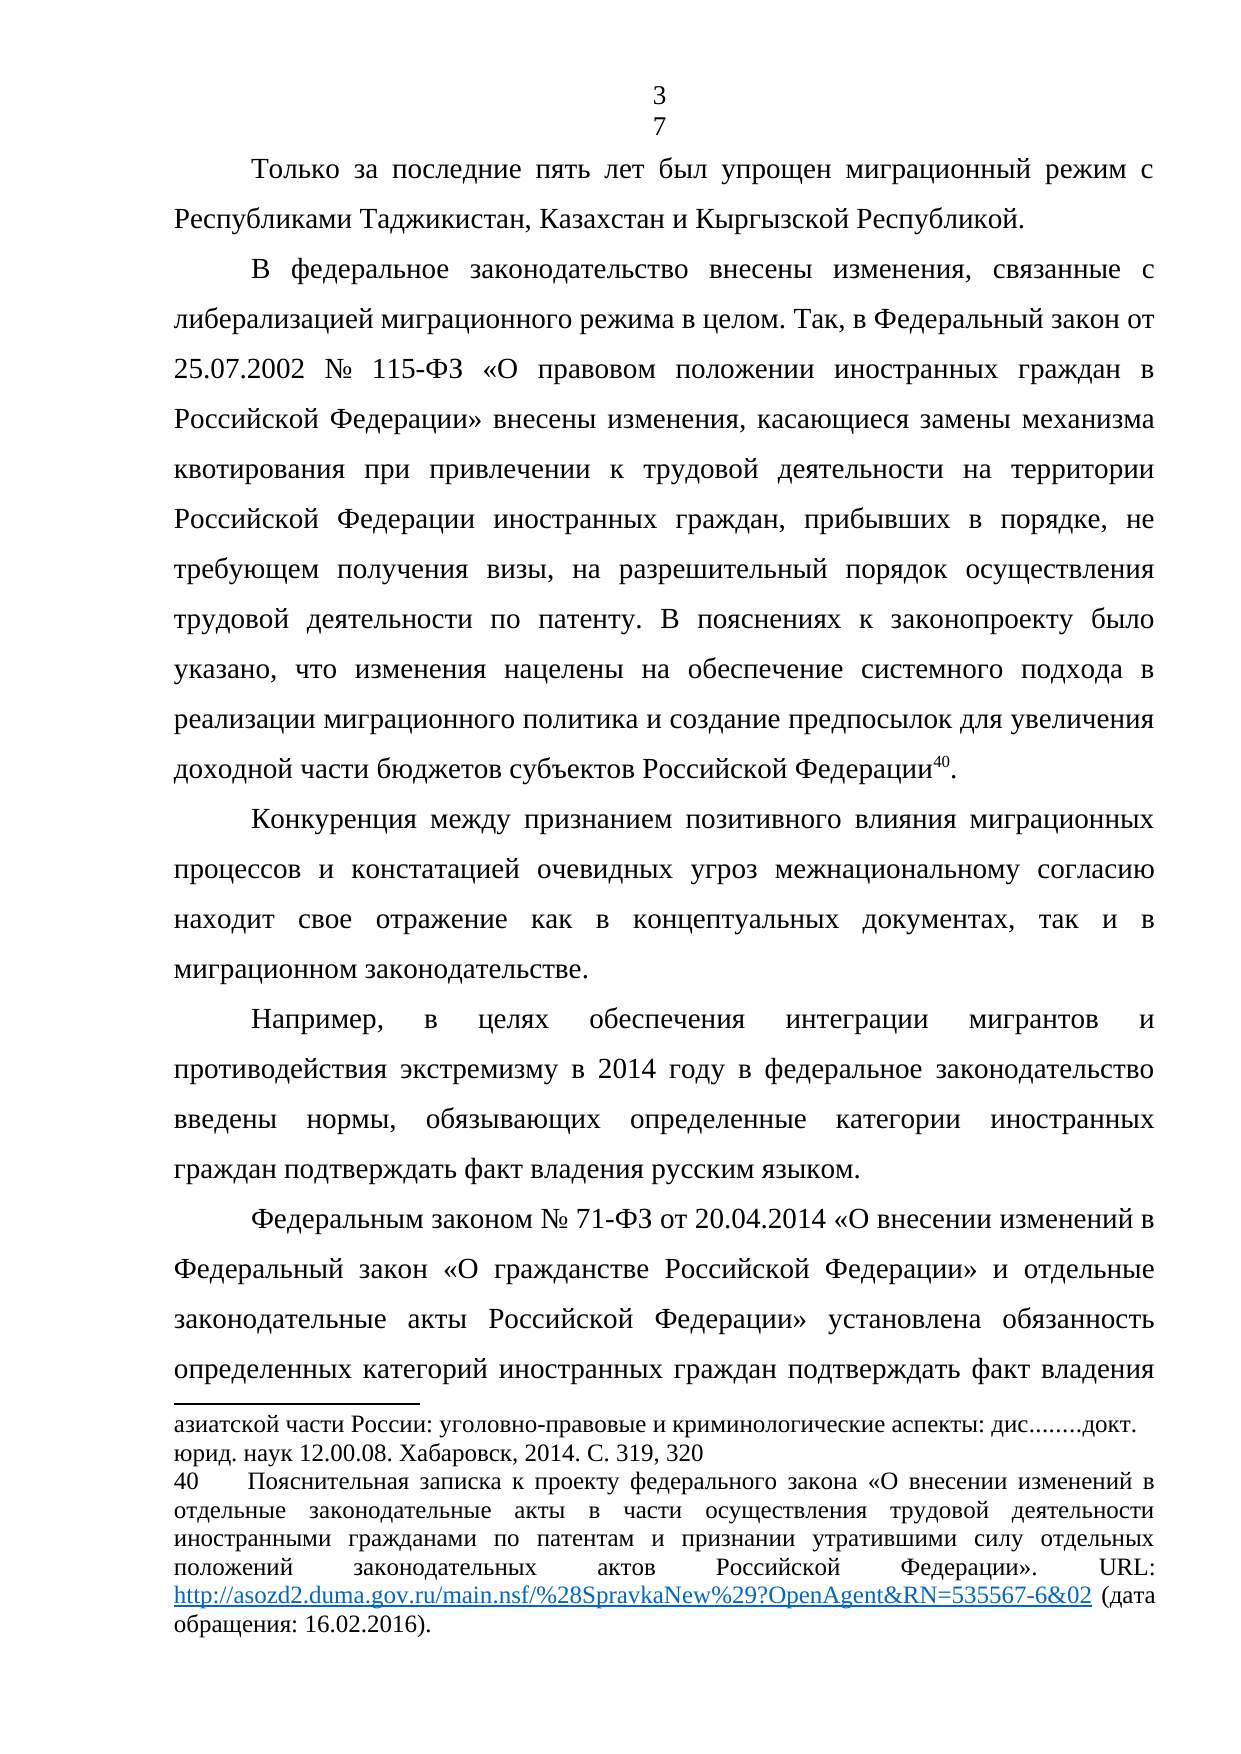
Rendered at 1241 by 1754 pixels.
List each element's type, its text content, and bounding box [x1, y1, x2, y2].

text В федеральное законодательство внесены изменения, связанные с либерализацией миграционного режима в целом. Так, в Федеральный закон от 25.07.2002 № 115-ФЗ «О правовом положении иностранных граждан в Российской Федерации» внесены изменения, касающиеся замены механизма квотирования при привлечении к трудовой деятельности на территории Российской Федерации иностранных граждан, прибывших в порядке, не требующем получения визы, на разрешительный порядок осуществления трудовой деятельности по патенту. В пояснениях к законопроекту было указано, что изменения нацелены на обеспечение системного подхода в реализации миграционного политика и создание предпосылок для увеличения доходной части бюджетов субъектов Российской Федерации. [174, 239, 1155, 789]
text Только за последние пять лет был упрощен миграционный режим с Республиками Таджикистан, Казахстан и Кыргызской Республикой. [174, 139, 1155, 239]
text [174, 1189, 1155, 1389]
text Конкуренция между признанием позитивного влияния миграционных процессов и констатацией очевидных угроз межнациональному согласию находит свое отражение как в концептуальных документах, так и в миграционном законодательстве. [174, 789, 1155, 989]
text Например, в целях обеспечения интеграции мигрантов и противодействия экстремизму в 2014 году в федеральное законодательство введены нормы, обязывающих определенные категории иностранных граждан подтверждать факт владения русским языком. [174, 989, 1155, 1189]
